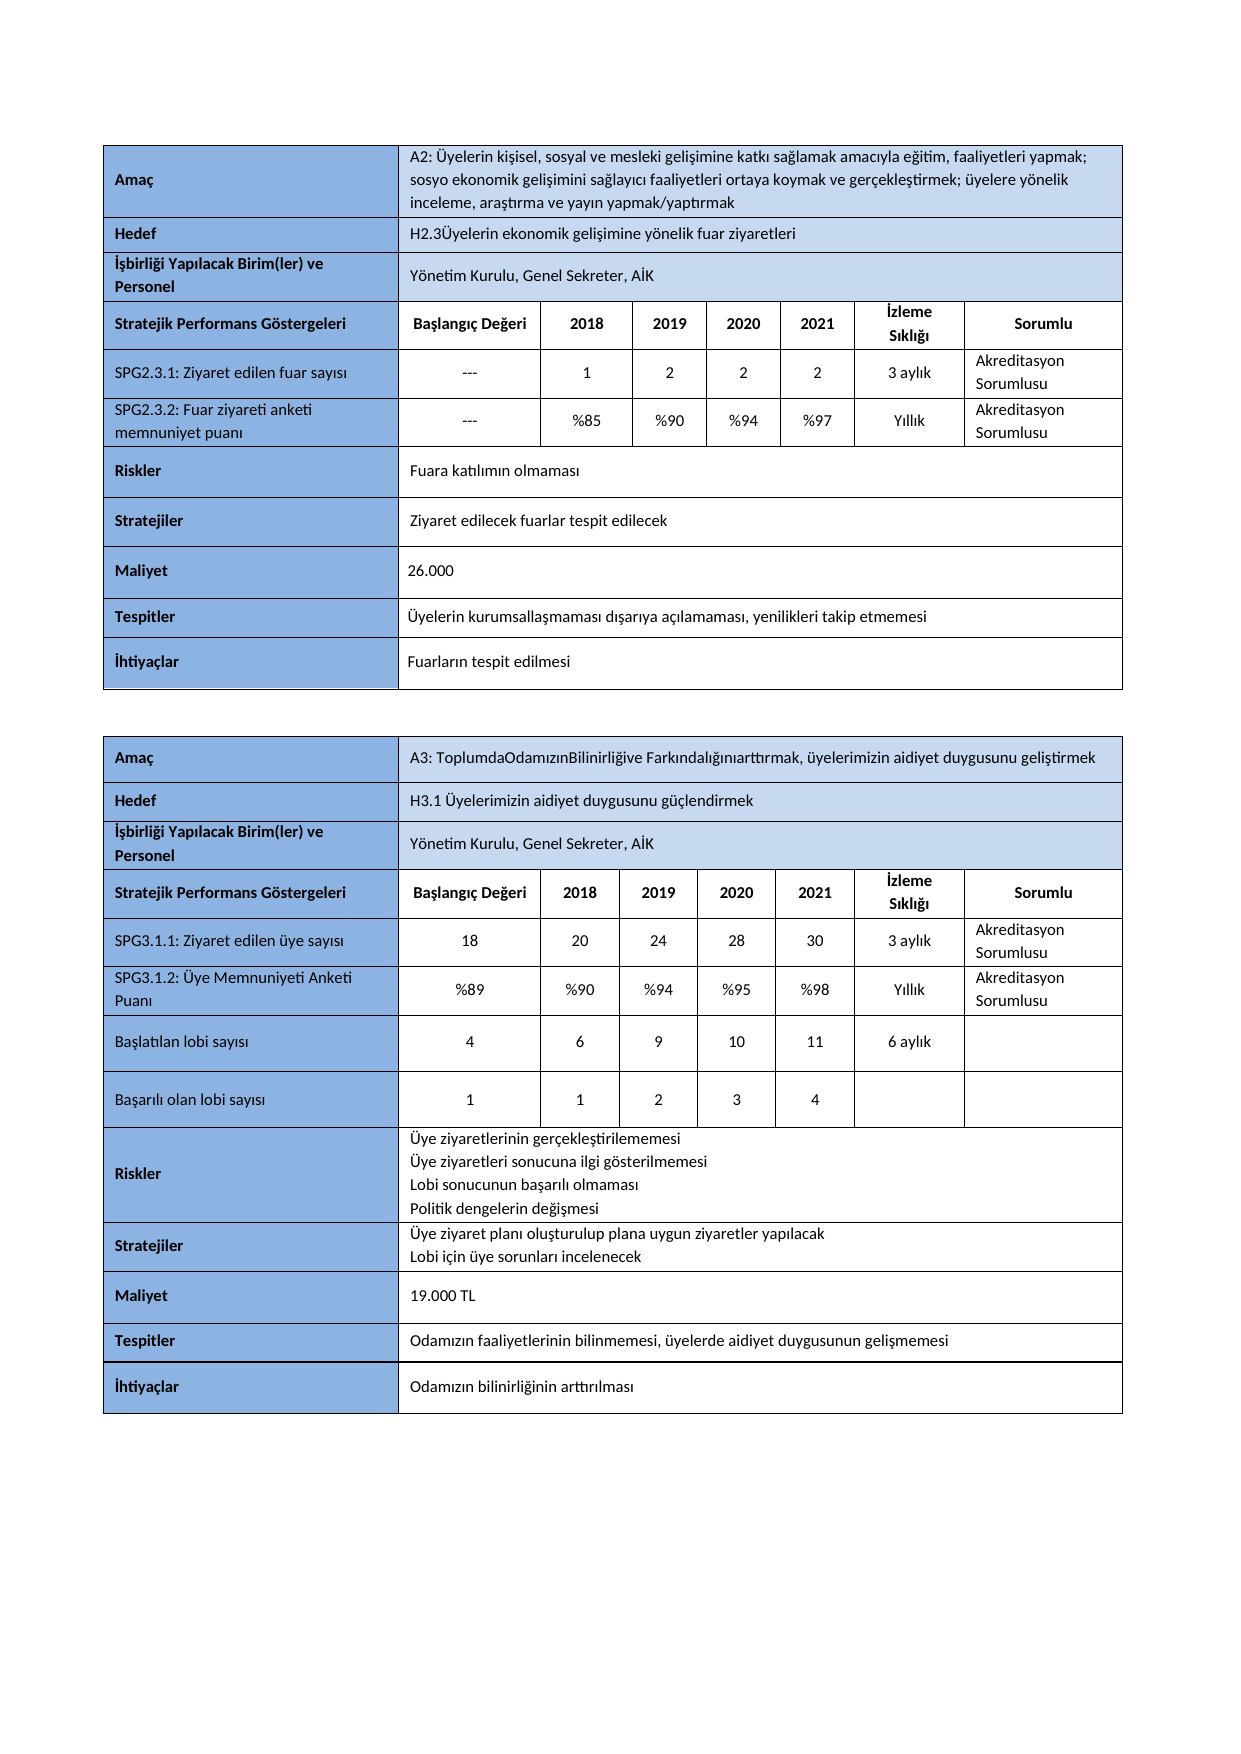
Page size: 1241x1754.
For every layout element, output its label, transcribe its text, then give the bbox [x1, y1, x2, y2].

table_cell 28 [698, 919, 775, 966]
table_cell Akreditasyon Sorumlusu [965, 919, 1122, 966]
table_cell SPG3.1.1: Ziyaret edilen üye sayısı [104, 919, 398, 966]
table_cell Riskler [104, 1128, 398, 1222]
table_cell [855, 1072, 964, 1127]
table_cell Ziyaret edilecek fuarlar tespit edilecek [399, 498, 1122, 546]
table_cell 2019 [620, 870, 697, 918]
table_cell Fuarların tespit edilmesi [399, 638, 1122, 688]
table_cell %90 [541, 967, 619, 1015]
table_cell 1 [541, 1072, 619, 1127]
table_header Amaç [104, 737, 398, 782]
table_cell Yıllık [855, 399, 964, 446]
table_cell Sorumlu [965, 870, 1122, 918]
table_cell Akreditasyon Sorumlusu [965, 399, 1122, 446]
table_cell --- [399, 399, 540, 446]
table_cell Odamızın bilinirliğinin arttırılması [399, 1363, 1122, 1413]
table_cell %90 [633, 399, 706, 446]
table_cell Akreditasyon Sorumlusu [965, 350, 1122, 398]
table_cell Üye ziyaretlerinin gerçekleştirilememesi Üye ziyaretleri sonucuna ilgi gösterilmemesi Lobi sonucunun başarılı olmaması Politik dengelerin değişmesi [399, 1128, 1122, 1222]
table_cell 2 [633, 350, 706, 398]
table_cell Yönetim Kurulu, Genel Sekreter, AİK [399, 822, 1122, 869]
table_cell 4 [399, 1016, 540, 1071]
table_cell --- [399, 350, 540, 398]
table_cell Akreditasyon Sorumlusu [965, 967, 1122, 1015]
table_cell %94 [620, 967, 697, 1015]
table_cell [965, 1016, 1122, 1071]
table_header A3: ToplumdaOdamızınBilinirliğive Farkındalığınıarttırmak, üyelerimizin aidiyet duygusunu geliştirmek [399, 737, 1122, 782]
table_cell Başlangıç Değeri [399, 302, 540, 349]
table_cell 1 [541, 350, 632, 398]
table_cell 2020 [698, 870, 775, 918]
table_cell İşbirliği Yapılacak Birim(ler) ve Personel [104, 822, 398, 869]
table_cell SPG2.3.1: Ziyaret edilen fuar sayısı [104, 350, 398, 398]
table_cell 11 [776, 1016, 854, 1071]
table_cell %97 [781, 399, 854, 446]
table_cell 1 [399, 1072, 540, 1127]
table_cell Sorumlu [965, 302, 1122, 349]
table_cell %95 [698, 967, 775, 1015]
table_cell 2020 [707, 302, 780, 349]
table_cell 19.000 TL [399, 1272, 1122, 1323]
table_cell [965, 1072, 1122, 1127]
table_cell SPG3.1.2: Üye Memnuniyeti Anketi Puanı [104, 967, 398, 1015]
table_cell 2021 [781, 302, 854, 349]
table_cell 4 [776, 1072, 854, 1127]
table_cell Stratejiler [104, 498, 398, 546]
table_cell Stratejiler [104, 1223, 398, 1271]
table_cell %85 [541, 399, 632, 446]
table_cell Odamızın faaliyetlerinin bilinmemesi, üyelerde aidiyet duygusunun gelişmemesi [399, 1324, 1122, 1361]
table_cell Yönetim Kurulu, Genel Sekreter, AİK [399, 253, 1122, 301]
table_cell İşbirliği Yapılacak Birim(ler) ve Personel [104, 253, 398, 301]
table_cell 2 [707, 350, 780, 398]
table_cell Tespitler [104, 599, 398, 637]
table_cell 18 [399, 919, 540, 966]
table_cell İzleme Sıklığı [855, 302, 964, 349]
table_cell 2019 [633, 302, 706, 349]
table_cell 6 aylık [855, 1016, 964, 1071]
table_cell 30 [776, 919, 854, 966]
table_cell İhtiyaçlar [104, 638, 398, 688]
table_cell Stratejik Performans Göstergeleri [104, 870, 398, 918]
table_cell Başarılı olan lobi sayısı [104, 1072, 398, 1127]
table_cell Hedef [104, 783, 398, 821]
table_cell 2018 [541, 870, 619, 918]
table_cell 6 [541, 1016, 619, 1071]
table_cell 26.000 [399, 547, 1122, 598]
table_cell 10 [698, 1016, 775, 1071]
table_cell SPG2.3.2: Fuar ziyareti anketi memnuniyet puanı [104, 399, 398, 446]
table_cell Tespitler [104, 1324, 398, 1361]
table_cell H3.1 Üyelerimizin aidiyet duygusunu güçlendirmek [399, 783, 1122, 821]
table_cell Fuara katılımın olmaması [399, 447, 1122, 497]
table_cell 24 [620, 919, 697, 966]
table_header Amaç [104, 146, 398, 217]
table_cell Yıllık [855, 967, 964, 1015]
table_cell %94 [707, 399, 780, 446]
table_cell %98 [776, 967, 854, 1015]
table_cell Maliyet [104, 547, 398, 598]
table_cell Başlangıç Değeri [399, 870, 540, 918]
table_cell Üyelerin kurumsallaşmaması dışarıya açılamaması, yenilikleri takip etmemesi [399, 599, 1122, 637]
table_cell 3 aylık [855, 919, 964, 966]
table_cell İhtiyaçlar [104, 1363, 398, 1413]
table_cell %89 [399, 967, 540, 1015]
table_cell H2.3Üyelerin ekonomik gelişimine yönelik fuar ziyaretleri [399, 218, 1122, 252]
table_cell Stratejik Performans Göstergeleri [104, 302, 398, 349]
table_cell Hedef [104, 218, 398, 252]
table_cell Başlatılan lobi sayısı [104, 1016, 398, 1071]
table_cell Riskler [104, 447, 398, 497]
table_cell 2 [620, 1072, 697, 1127]
table_cell İzleme Sıklığı [855, 870, 964, 918]
table_cell 2 [781, 350, 854, 398]
table_cell 3 aylık [855, 350, 964, 398]
table_cell 9 [620, 1016, 697, 1071]
table_cell 20 [541, 919, 619, 966]
table_cell 2021 [776, 870, 854, 918]
table_cell 2018 [541, 302, 632, 349]
table_cell Üye ziyaret planı oluşturulup plana uygun ziyaretler yapılacak Lobi için üye sorunları incelenecek [399, 1223, 1122, 1271]
table_cell 3 [698, 1072, 775, 1127]
table_header A2: Üyelerin kişisel, sosyal ve mesleki gelişimine katkı sağlamak amacıyla eğitim, faaliyetleri yapmak; sosyo ekonomik gelişimini sağlayıcı faaliyetleri ortaya koymak ve gerçekleştirmek; üyelere yönelik inceleme, araştırma ve yayın yapmak/yaptırmak [399, 146, 1122, 217]
table_cell Maliyet [104, 1272, 398, 1323]
